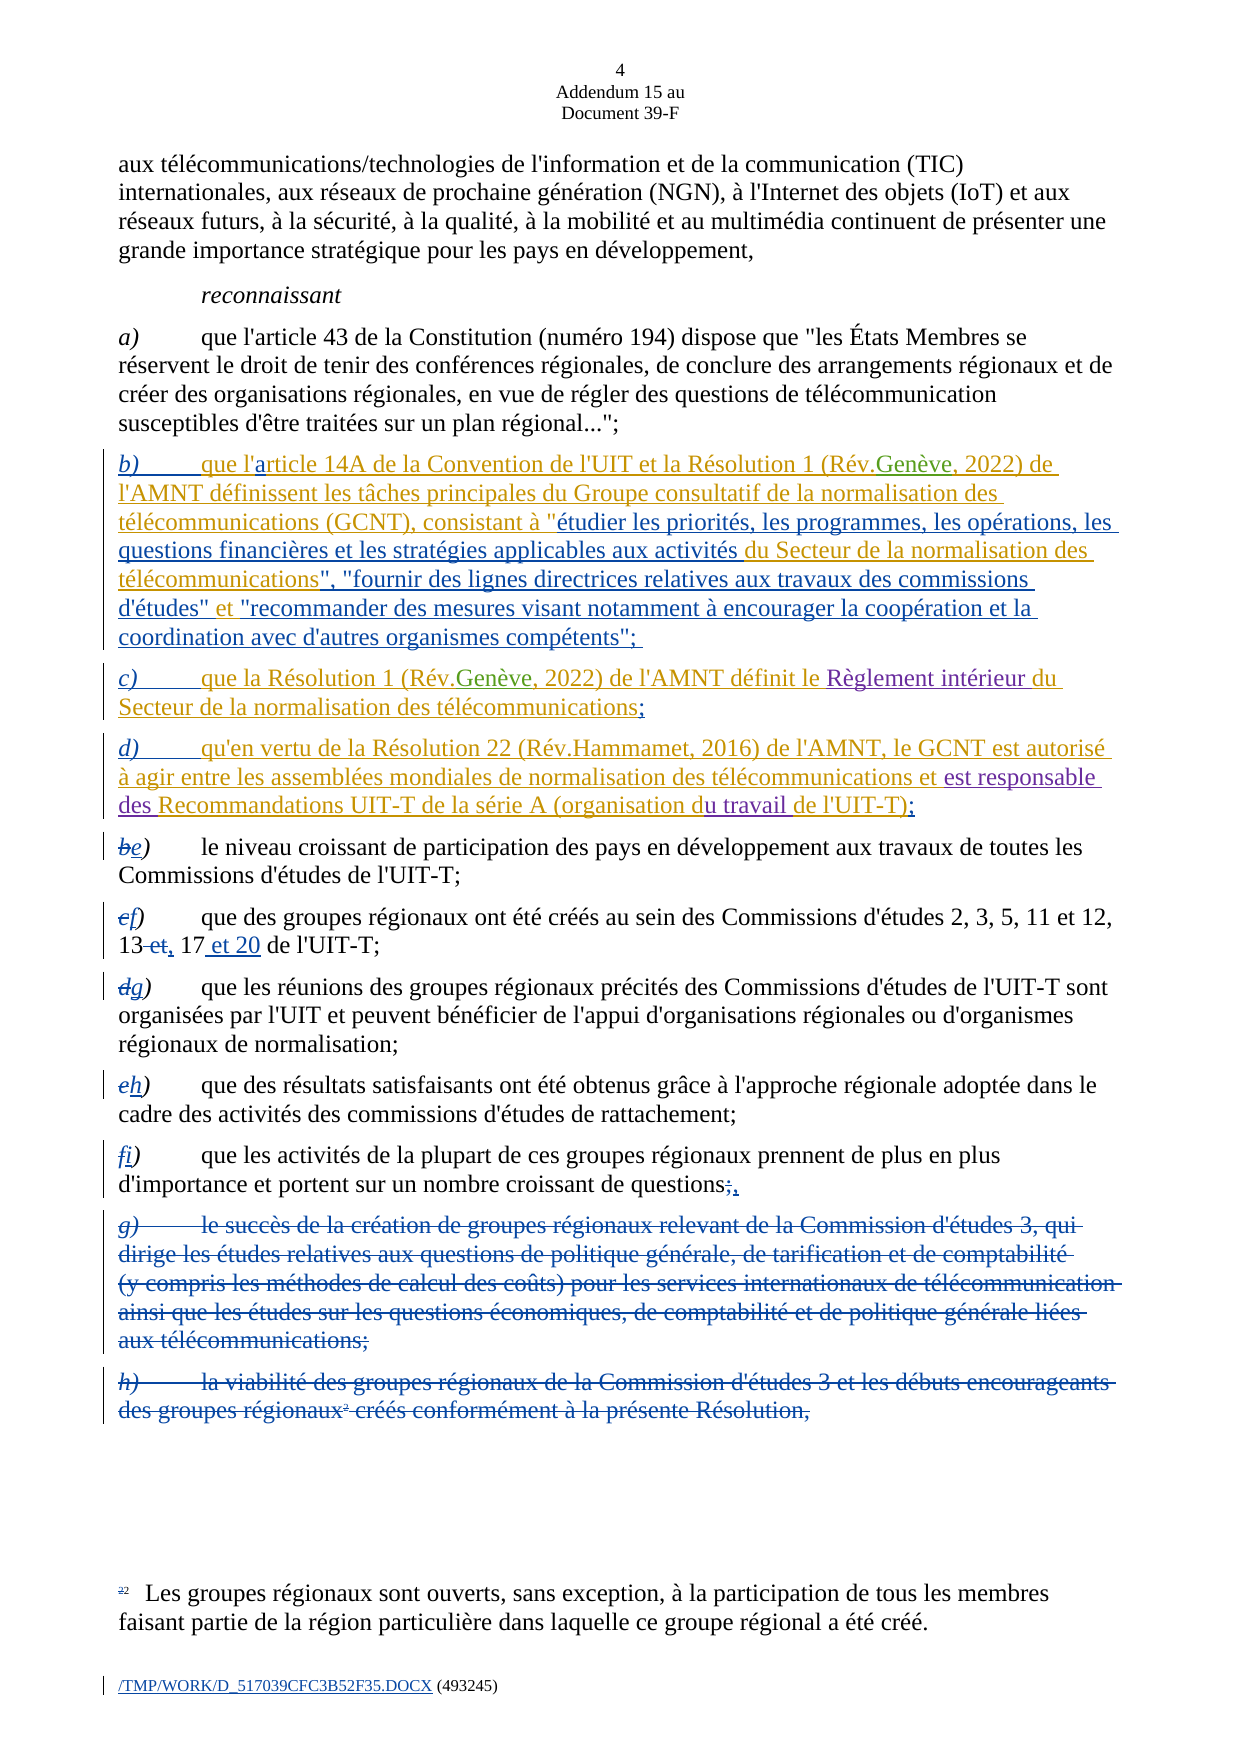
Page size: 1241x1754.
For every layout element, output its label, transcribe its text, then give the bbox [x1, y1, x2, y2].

text ) que des résultats satisfaisants ont été obtenus grâce à l'approche régionale adoptée dans le cadre des activités des commissions d'études de rattachement; [118, 1070, 1122, 1128]
text ) que les activités de la plupart de ces groupes régionaux prennent de plus en plus d'importance et portent sur un nombre croissant de questions [118, 1140, 1122, 1198]
text ) le niveau croissant de participation des pays en développement aux travaux de toutes les Commissions d'études de l'UIT-T; [118, 832, 1122, 889]
text ) que les réunions des groupes régionaux précités des Commissions d'études de l'UIT-T sont organisées par l'UIT et peuvent bénéficier de l'appui d'organisations régionales ou d'organismes régionaux de normalisation; [118, 972, 1122, 1058]
text reconnaissant [201, 280, 1122, 309]
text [118, 149, 1122, 264]
text ) que des groupes régionaux ont été créés au sein des Commissions d'études 2, 3, 5, 11 et 12, 13 17 de l'UIT-T; [118, 902, 1122, 959]
text a) que l'article 43 de la Constitution (numéro 194) dispose que "les États Membres se réservent le droit de tenir des conférences régionales, de conclure des arrangements régionaux et de créer des organisations régionales, en vue de régler des questions de télécommunication susceptibles d'être traitées sur un plan régional..."; [118, 322, 1122, 437]
